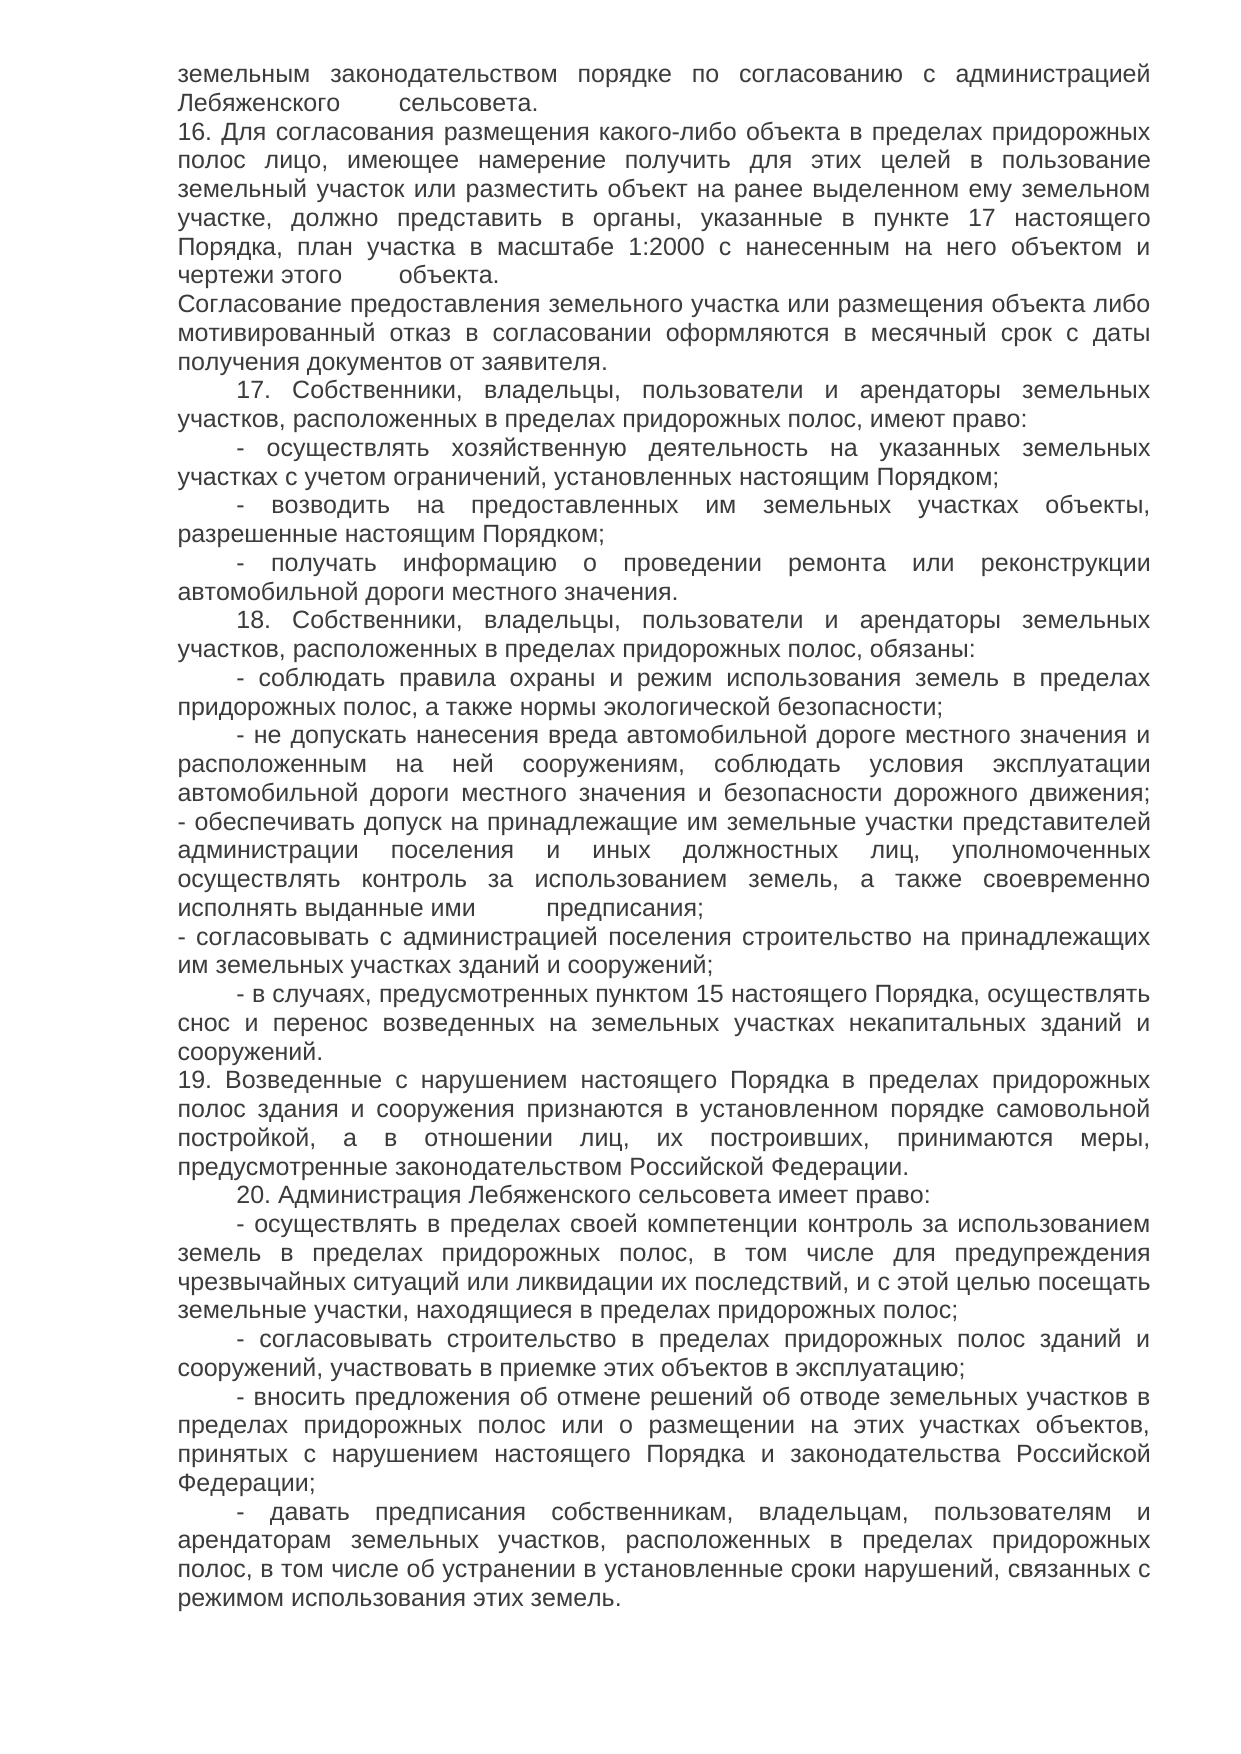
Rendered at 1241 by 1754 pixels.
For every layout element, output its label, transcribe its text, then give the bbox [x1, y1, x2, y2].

text 20. Администрация Лебяженского сельсовета имеет право: [177, 1180, 1152, 1209]
text - получать информацию о проведении ремонта или реконструкции автомобильной дороги местного значения. [177, 548, 1152, 605]
text - не допускать нанесения вреда автомобильной дороге местного значения и расположенным на ней сооружениям, соблюдать условия эксплуатации автомобильной дороги местного значения и безопасности дорожного движения; - обеспечивать допуск на принадлежащие им земельные участки представителей администрации поселения и иных должностных лиц, уполномоченных осуществлять контроль за использованием земель, а также своевременно исполнять выданные ими предписания; - согласовывать с администрацией поселения строительство на принадлежащих им земельных участках зданий и сооружений; [177, 720, 1152, 979]
text - вносить предложения об отмене решений об отводе земельных участков в пределах придорожных полос или о размещении на этих участках объектов, принятых с нарушением настоящего Порядка и законодательства Российской Федерации; [177, 1382, 1152, 1497]
text - возводить на предоставленных им земельных участках объекты, разрешенные настоящим Порядком; [177, 490, 1152, 548]
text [177, 59, 1152, 375]
text - давать предписания собственникам, владельцам, пользователям и арендаторам земельных участков, расположенных в пределах придорожных полос, в том числе об устранении в установленные сроки нарушений, связанных с режимом использования этих земель. [177, 1497, 1152, 1612]
text - осуществлять в пределах своей компетенции контроль за использованием земель в пределах придорожных полос, в том числе для предупреждения чрезвычайных ситуаций или ликвидации их последствий, и с этой целью посещать земельные участки, находящиеся в пределах придорожных полос; [177, 1209, 1152, 1324]
text - согласовывать строительство в пределах придорожных полос зданий и сооружений, участвовать в приемке этих объектов в эксплуатацию; [177, 1324, 1152, 1382]
text 17. Собственники, владельцы, пользователи и арендаторы земельных участков, расположенных в пределах придорожных полос, имеют право: [177, 375, 1152, 433]
text - в случаях, предусмотренных пунктом 15 настоящего Порядка, осуществлять снос и перенос возведенных на земельных участках некапитальных зданий и сооружений. 19. Возведенные с нарушением настоящего Порядка в пределах придорожных полос здания и сооружения признаются в установленном порядке самовольной постройкой, а в отношении лиц, их построивших, принимаются меры, предусмотренные законодательством Российской Федерации. [177, 979, 1152, 1180]
text 18. Собственники, владельцы, пользователи и арендаторы земельных участков, расположенных в пределах придорожных полос, обязаны: [177, 605, 1152, 663]
text - соблюдать правила охраны и режим использования земель в пределах придорожных полос, а также нормы экологической безопасности; [177, 663, 1152, 720]
text - осуществлять хозяйственную деятельность на указанных земельных участках с учетом ограничений, установленных настоящим Порядком; [177, 433, 1152, 490]
